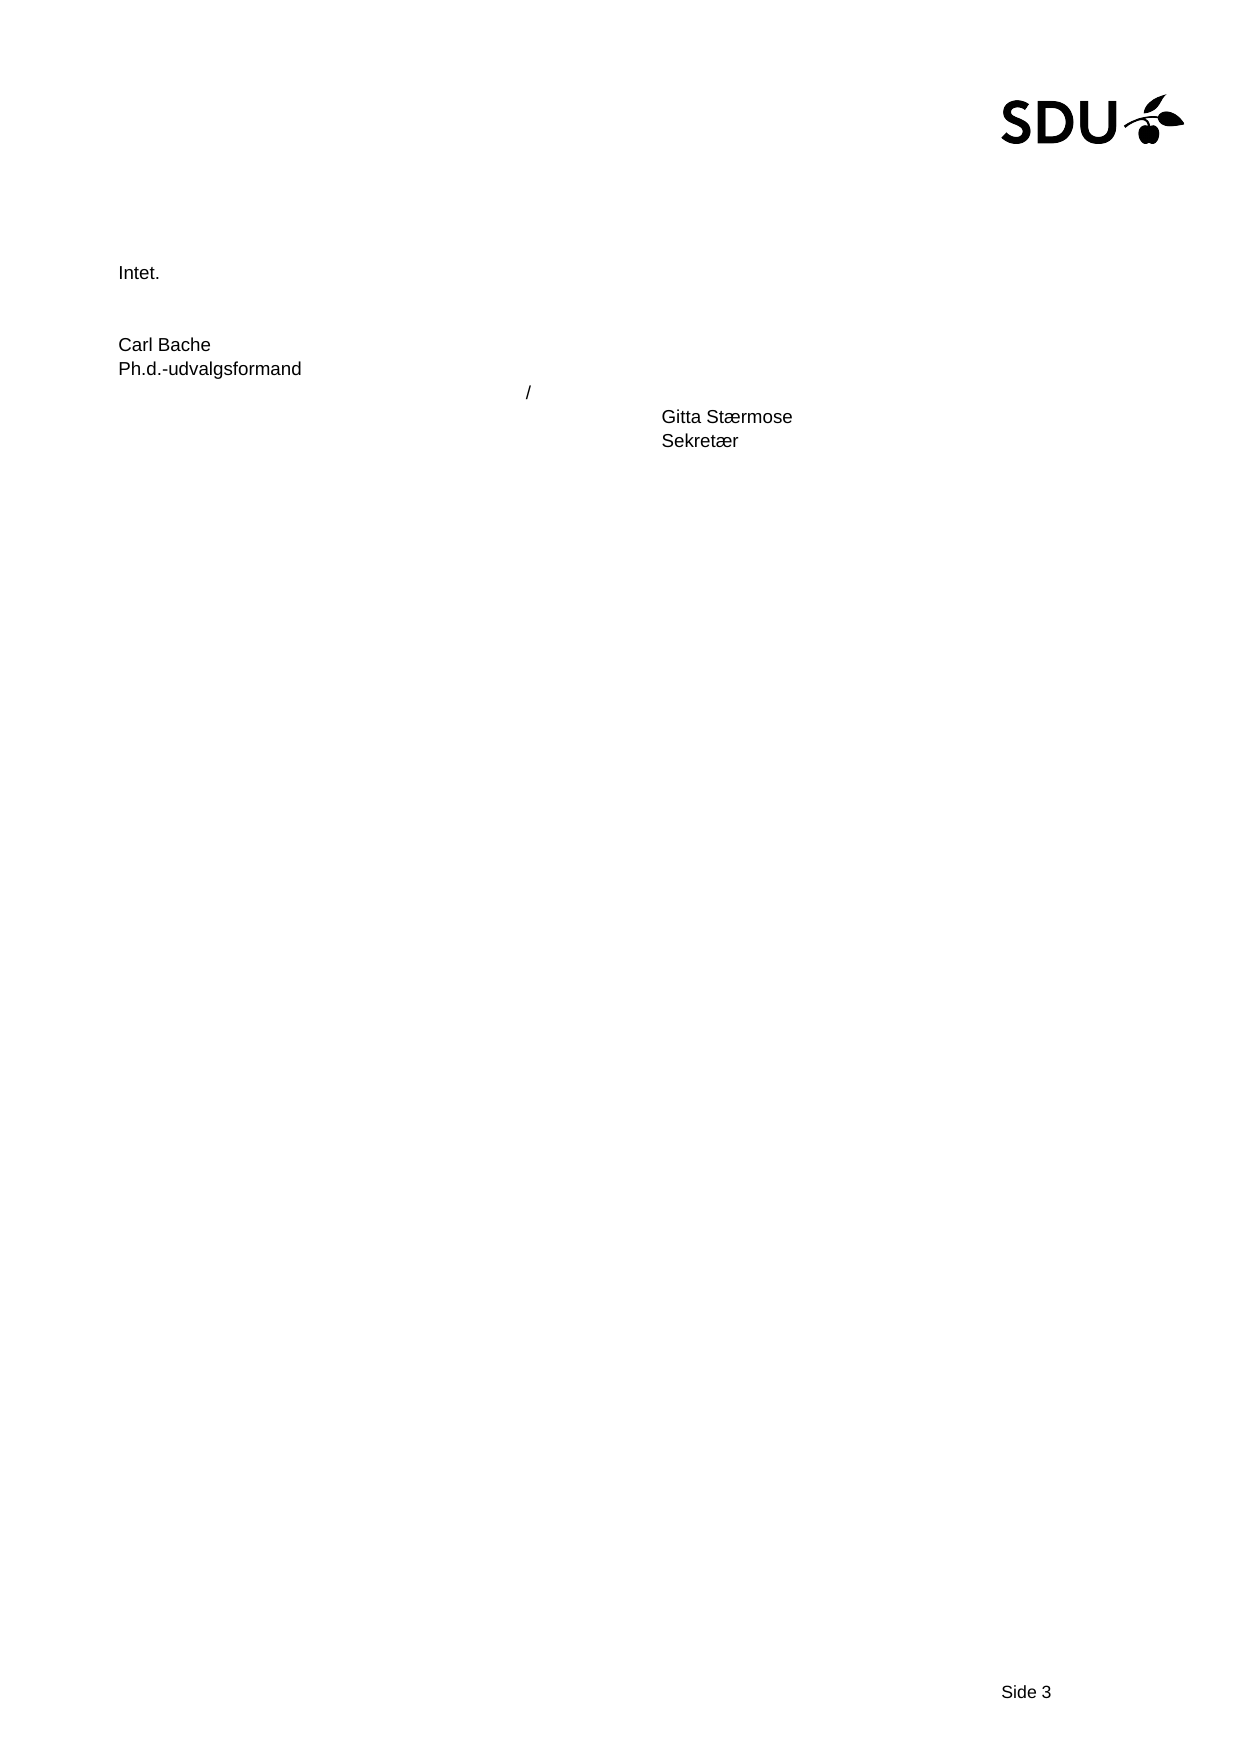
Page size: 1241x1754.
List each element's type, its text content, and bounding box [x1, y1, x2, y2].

text / [118, 380, 886, 404]
text Ph.d.-udvalgsformand [118, 356, 886, 380]
text Gitta Stærmose [118, 404, 886, 428]
picture [1001, 94, 1185, 144]
text Sekretær [118, 428, 886, 452]
text Intet. [118, 260, 886, 284]
text Carl Bache [118, 332, 886, 356]
